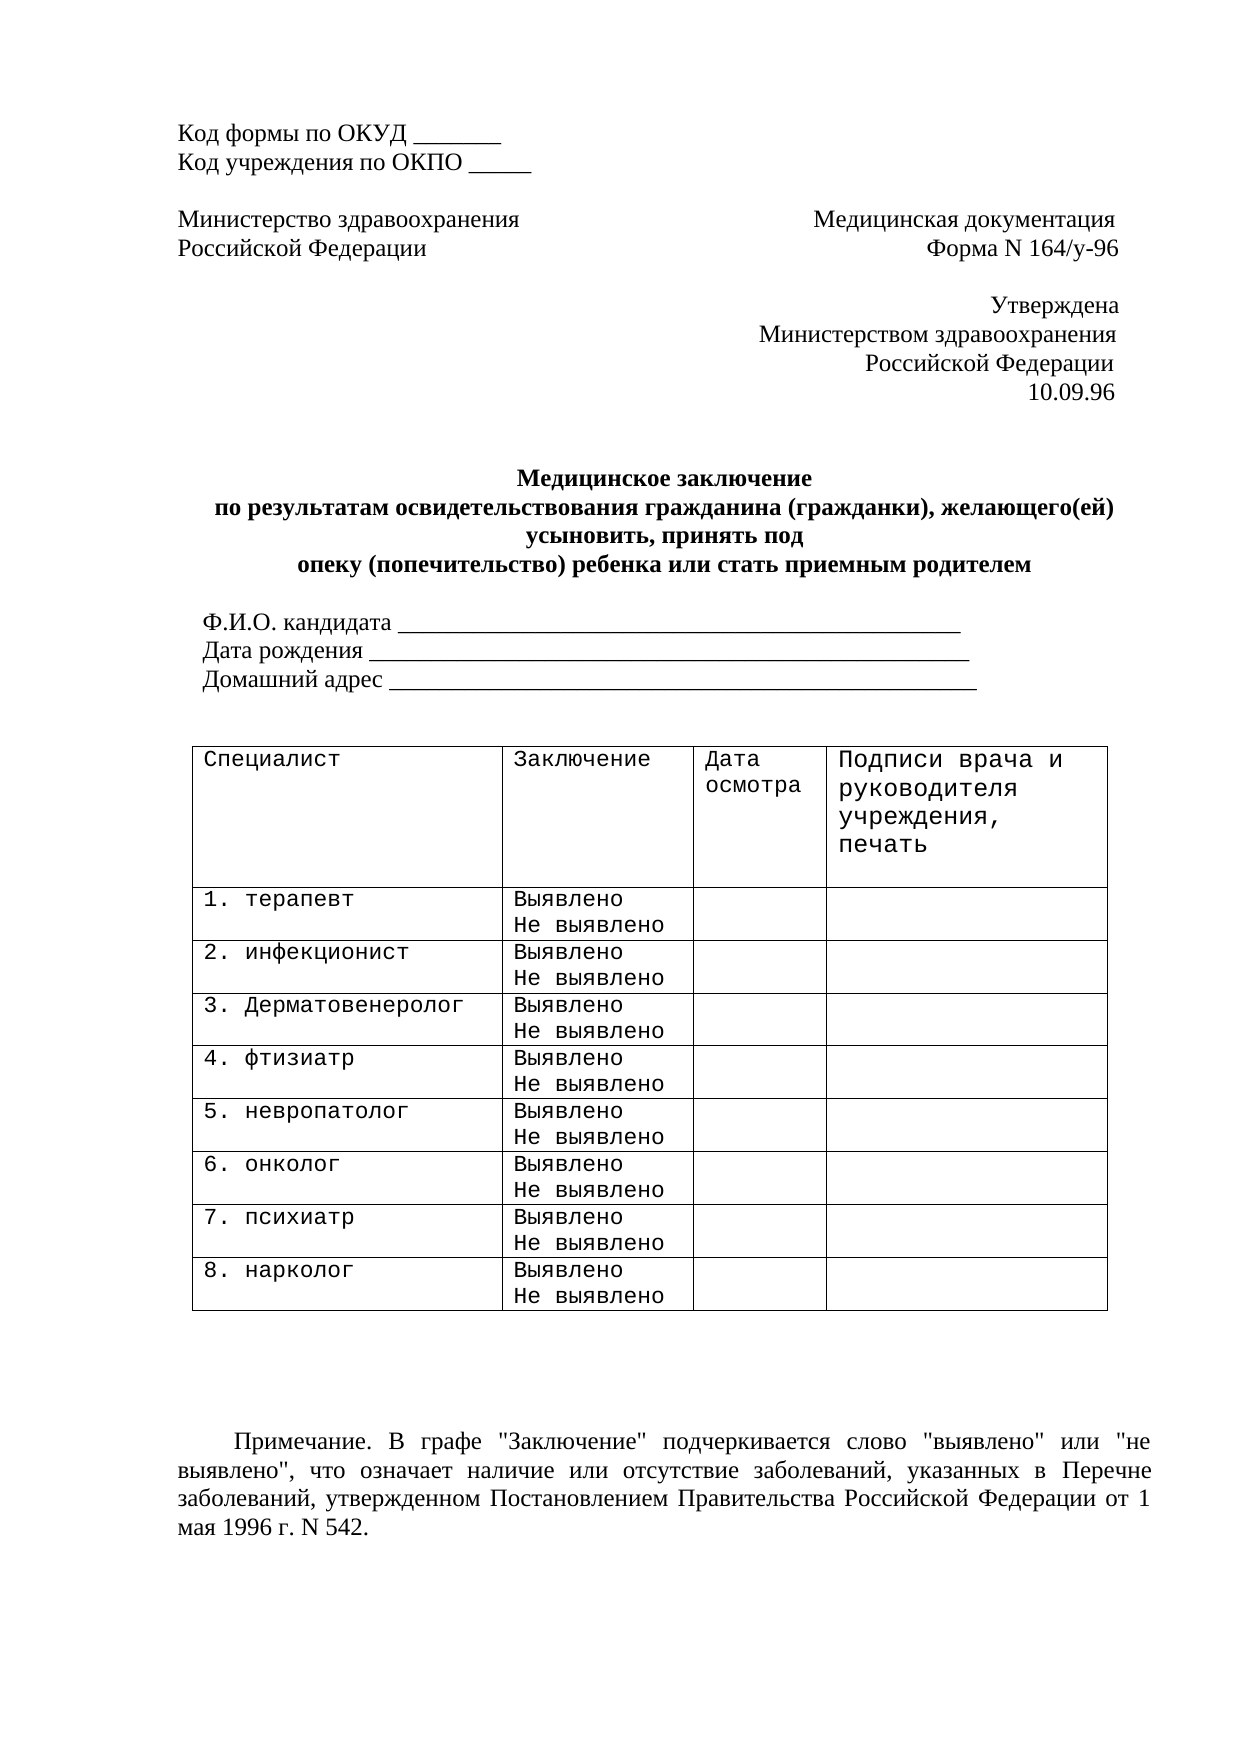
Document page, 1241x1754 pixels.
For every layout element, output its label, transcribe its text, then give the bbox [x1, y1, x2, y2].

table_cell [694, 1258, 826, 1310]
text Министерство здравоохранения Медицинская документация [177, 204, 1152, 233]
text Медицинское заключение [177, 463, 1152, 492]
text опеку (попечительство) ребенка или стать приемным родителем [177, 549, 1152, 578]
table_cell [694, 941, 826, 992]
table_header Дата осмотра [694, 747, 826, 887]
table_cell 2. инфекционист [193, 941, 502, 992]
table_cell [694, 1046, 826, 1098]
text Код учреждения по ОКПО _____ [177, 147, 1152, 176]
table_cell 7. психиатр [193, 1205, 502, 1257]
table_cell Выявлено Не выявлено [503, 1152, 693, 1204]
text Примечание. В графе "Заключение" подчеркивается слово "выявлено" или "не выявлено", что означает наличие или отсутствие заболеваний, указанных в Перечне заболеваний, утвержденном Постановлением Правительства Российской Федерации от 1 мая 1996 г. N 542. [177, 1426, 1152, 1541]
text Ф.И.О. кандидата _____________________________________________ [177, 607, 1152, 636]
table_cell Выявлено Не выявлено [503, 1258, 693, 1310]
table_cell Выявлено Не выявлено [503, 888, 693, 939]
text Министерством здравоохранения [177, 319, 1152, 348]
table_header Специалист [193, 747, 502, 887]
table_cell [827, 1258, 1107, 1310]
table_cell Выявлено Не выявлено [503, 1046, 693, 1098]
table_cell [827, 1046, 1107, 1098]
table_cell 6. онколог [193, 1152, 502, 1204]
text Утверждена [177, 291, 1152, 319]
table_cell Выявлено Не выявлено [503, 941, 693, 992]
table_cell [694, 994, 826, 1045]
table_cell [827, 888, 1107, 939]
table_cell 1. терапевт [193, 888, 502, 939]
text 10.09.96 [177, 377, 1152, 406]
table_cell [827, 1099, 1107, 1151]
table_cell [827, 941, 1107, 992]
table_cell [827, 1152, 1107, 1204]
table_cell 5. невропатолог [193, 1099, 502, 1151]
table_cell [694, 1205, 826, 1257]
table_cell [694, 888, 826, 939]
table_cell Выявлено Не выявлено [503, 994, 693, 1045]
text Код формы по ОКУД _______ [177, 118, 1152, 147]
table_cell [827, 994, 1107, 1045]
table_header Заключение [503, 747, 693, 887]
table_cell [694, 1099, 826, 1151]
table_cell Выявлено Не выявлено [503, 1205, 693, 1257]
table_cell Выявлено Не выявлено [503, 1099, 693, 1151]
table_cell 8. нарколог [193, 1258, 502, 1310]
text Российской Федерации [177, 348, 1152, 377]
text по результатам освидетельствования гражданина (гражданки), желающего(ей) усыновить, принять под [177, 492, 1152, 549]
table_cell 3. Дерматовенеролог [193, 994, 502, 1045]
text Дата рождения ________________________________________________ [177, 636, 1152, 664]
table_cell 4. фтизиатр [193, 1046, 502, 1098]
table_cell [694, 1152, 826, 1204]
text Российской Федерации Форма N 164/у-96 [177, 233, 1152, 262]
text Домашний адрес _______________________________________________ [177, 664, 1152, 693]
table_header Подписи врача и руководителя учреждения, печать [827, 747, 1107, 887]
table_cell [827, 1205, 1107, 1257]
